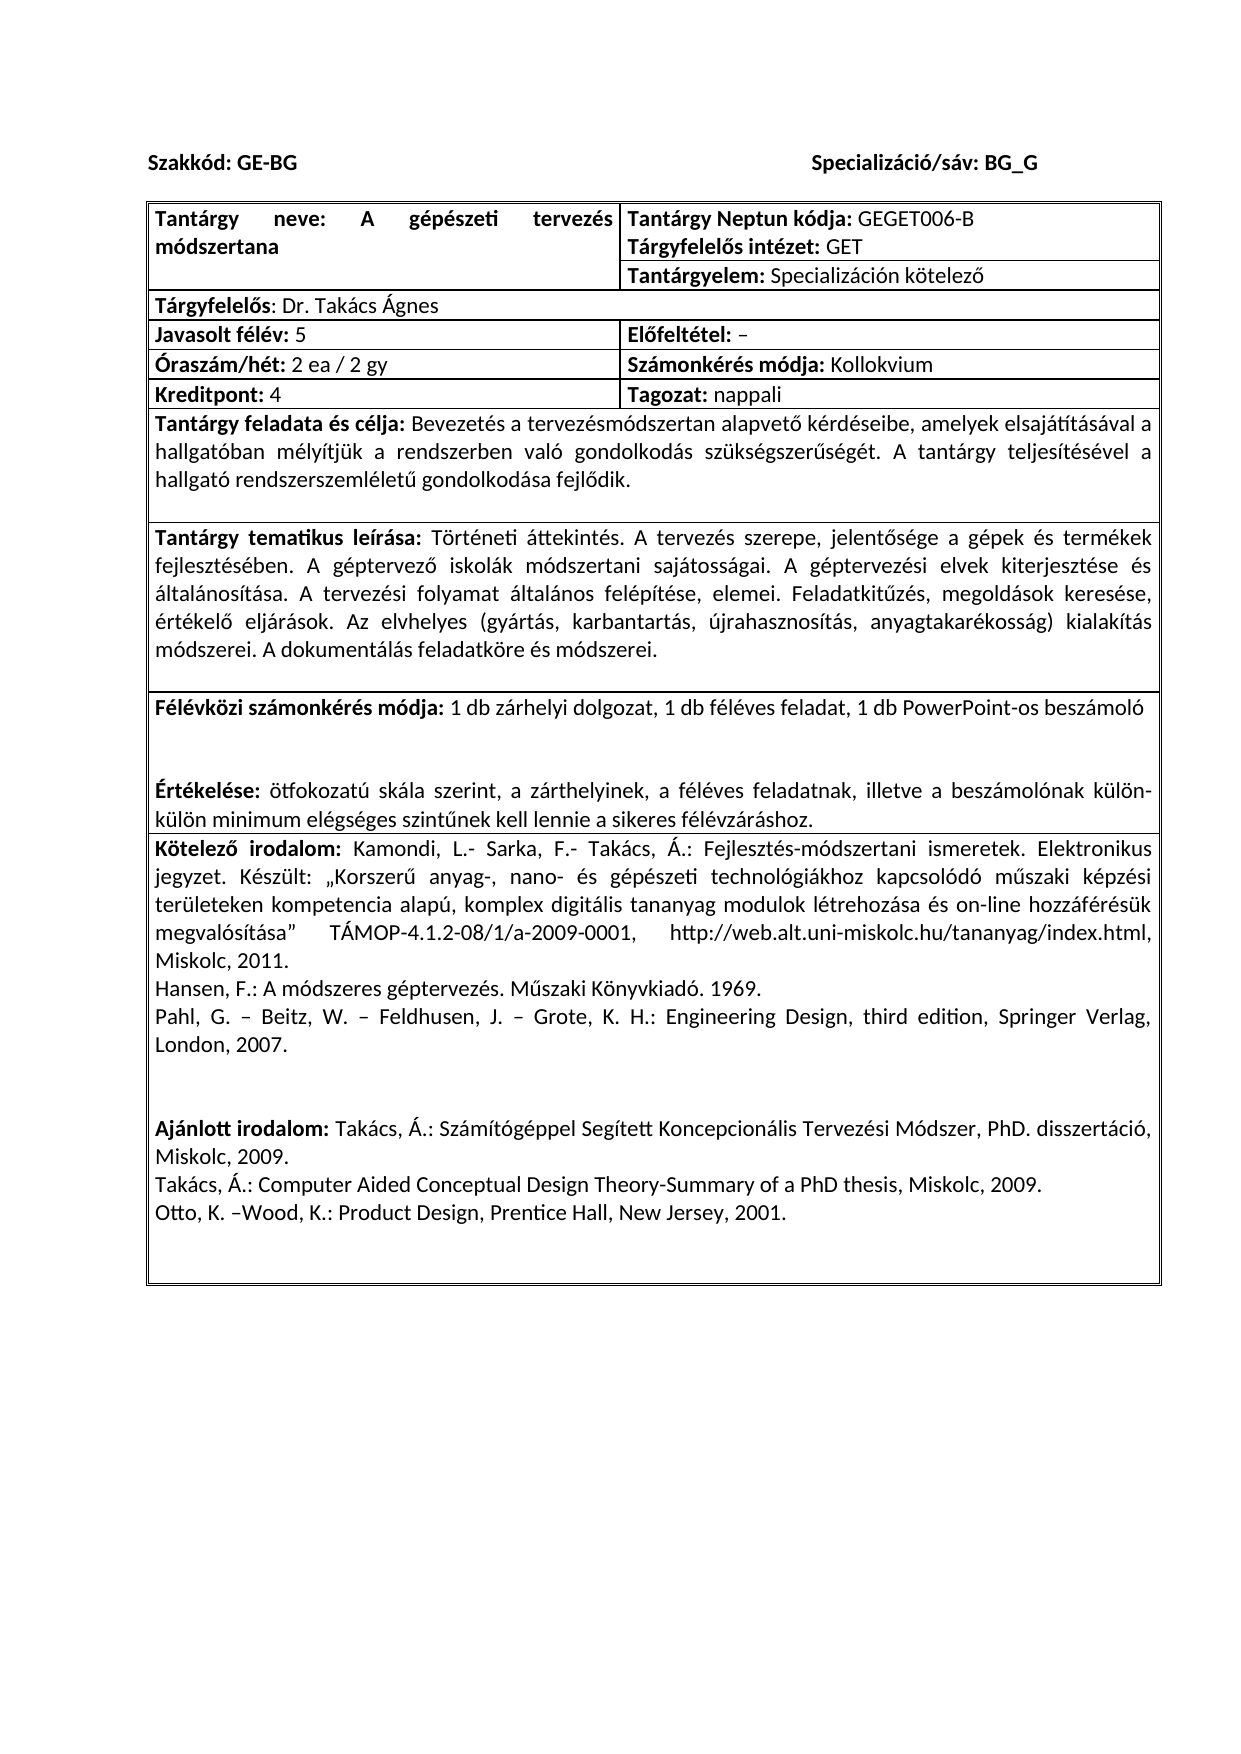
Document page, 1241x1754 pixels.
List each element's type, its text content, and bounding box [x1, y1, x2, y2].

table_cell Tantárgy feladata és célja: Bevezetés a tervezésmódszertan alapvető kérdéseibe, amelyek elsajátításával a hallgatóban mélyítjük a rendszerben való gondolkodás szükségszerűségét. A tantárgy teljesítésével a hallgató rendszerszemléletű gondolkodása fejlődik. [149, 409, 1159, 521]
table_cell Kreditpont: 4 [149, 380, 619, 408]
table_cell Tantárgyelem: Specializáción kötelező [621, 261, 1159, 289]
table_cell Tantárgy tematikus leírása: Történeti áttekintés. A tervezés szerepe, jelentősége a gépek és termékek fejlesztésében. A géptervező iskolák módszertani sajátosságai. A géptervezési elvek kiterjesztése és általánosítása. A tervezési folyamat általános felépítése, elemei. Feladatkitűzés, megoldások keresése, értékelő eljárások. Az elvhelyes (gyártás, karbantartás, újrahasznosítás, anyagtakarékosság) kialakítás módszerei. A dokumentálás feladatköre és módszerei. [149, 523, 1159, 691]
table_cell Számonkérés módja: Kollokvium [621, 350, 1159, 378]
table_cell Javasolt félév: 5 [149, 321, 619, 348]
table_cell Tárgyfelelős: Dr. Takács Ágnes [149, 291, 1159, 319]
text Szakkód: GE-BG Specializáció/sáv: BG_G [148, 148, 1093, 176]
table_cell Óraszám/hét: 2 ea / 2 gy [149, 350, 619, 378]
table_cell Kötelező irodalom: Kamondi, L.- Sarka, F.- Takács, Á.: Fejlesztés-módszertani ismeretek. Elektronikus jegyzet. Készült: „Korszerű anyag-, nano- és gépészeti technológiákhoz kapcsolódó műszaki képzési területeken kompetencia alapú, komplex digitális tananyag modulok létrehozása és on-line hozzáférésük megvalósítása” TÁMOP-4.1.2-08/1/a-2009-0001, http://web.alt.uni-miskolc.hu/tananyag/index.html, Miskolc, 2011. Hansen, F.: A módszeres géptervezés. Műszaki Könyvkiadó. 1969. Pahl, G. – Beitz, W. – Feldhusen, J. – Grote, K. H.: Engineering Design, third edition, Springer Verlag, London, 2007. Ajánlott irodalom: Takács, Á.: Számítógéppel Segített Koncepcionális Tervezési Módszer, PhD. disszertáció, Miskolc, 2009. Takács, Á.: Computer Aided Conceptual Design Theory-Summary of a PhD thesis, Miskolc, 2009. Otto, K. –Wood, K.: Product Design, Prentice Hall, New Jersey, 2001. [149, 834, 1159, 1283]
table_cell Félévközi számonkérés módja: 1 db zárhelyi dolgozat, 1 db féléves feladat, 1 db PowerPoint-os beszámoló Értékelése: ötfokozatú skála szerint, a zárthelyinek, a féléves feladatnak, illetve a beszámolónak külön-külön minimum elégséges szintűnek kell lennie a sikeres félévzáráshoz. [149, 693, 1159, 833]
table_header Tantárgy neve: A gépészeti tervezés módszertana [149, 204, 619, 289]
table_cell Előfeltétel: – [621, 321, 1159, 348]
table_cell Tagozat: nappali [621, 380, 1159, 408]
table_header Tantárgy Neptun kódja: GEGET006-B Tárgyfelelős intézet: GET [621, 204, 1159, 260]
